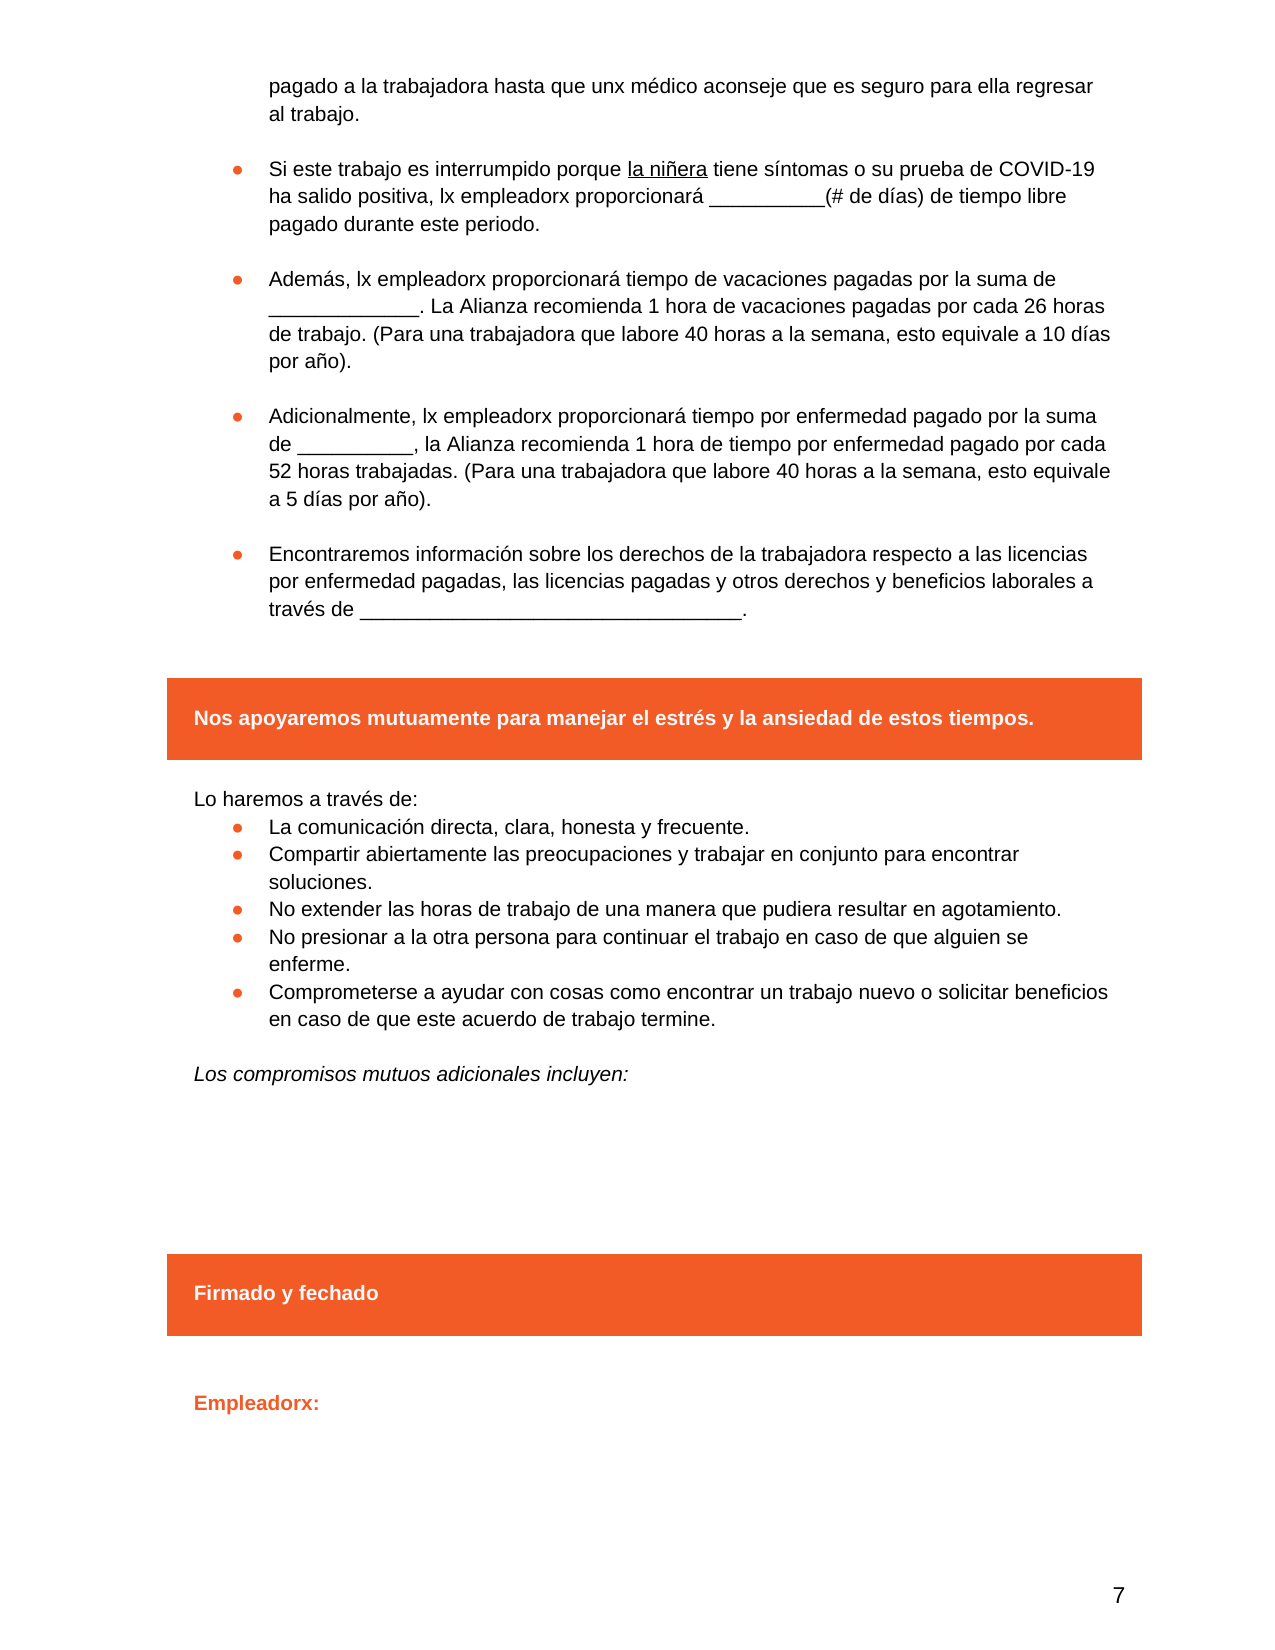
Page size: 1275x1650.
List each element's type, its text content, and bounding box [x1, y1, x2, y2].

table_cell Lo haremos a través de: La comunicación directa, clara, honesta y frecuente. Compartir abiertamente las preocupaciones y trabajar en conjunto para encontrar soluciones. No extender las horas de trabajo de una manera que pudiera resultar en agotamiento. No presionar a la otra persona para continuar el trabajo en caso de que alguien se enferme. Comprometerse a ayudar con cosas como encontrar un trabajo nuevo o solicitar beneficios en caso de que este acuerdo de trabajo termine. Los compromisos mutuos adicionales incluyen: [167, 760, 1142, 1254]
table_cell Firmado y fechado [167, 1254, 1142, 1336]
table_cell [167, 1336, 1142, 1500]
table_cell Nos apoyaremos mutuamente para manejar el estrés y la ansiedad de estos tiempos. [167, 678, 1142, 760]
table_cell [167, 47, 1142, 678]
